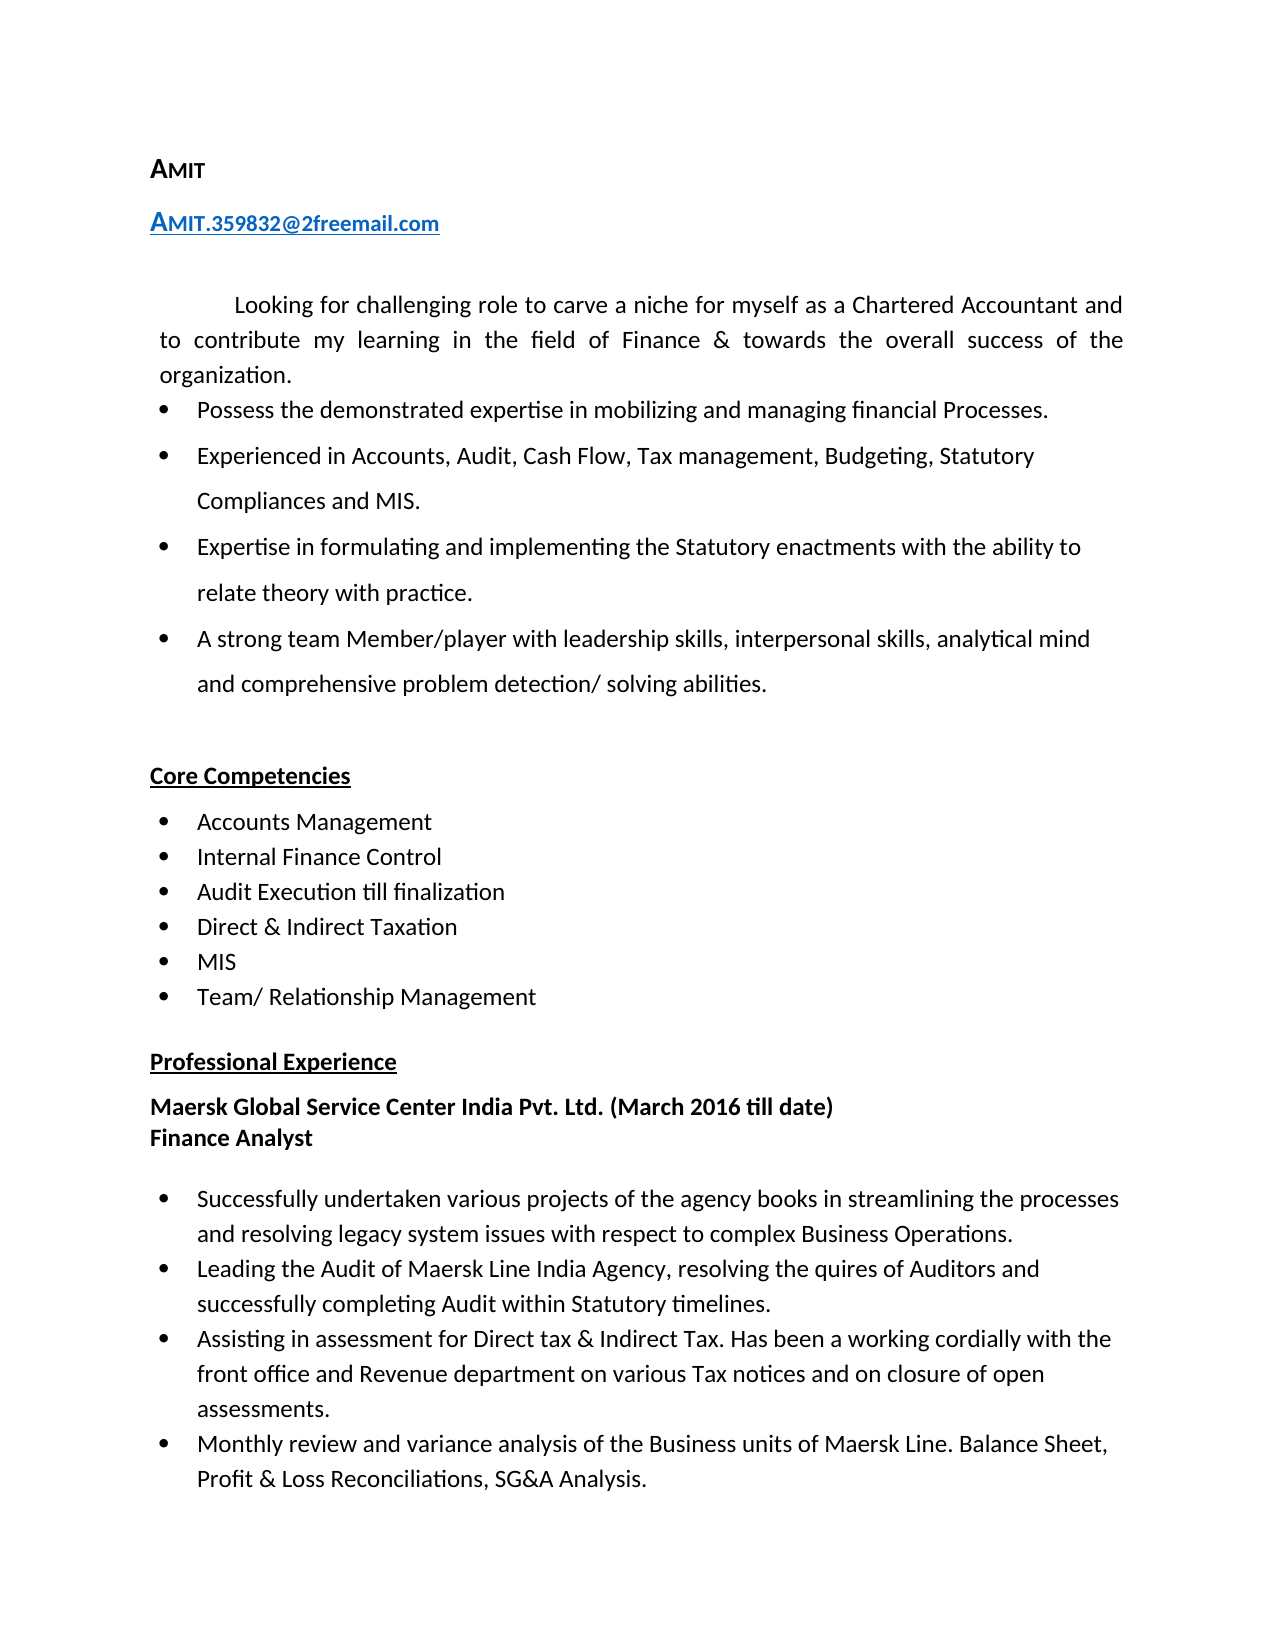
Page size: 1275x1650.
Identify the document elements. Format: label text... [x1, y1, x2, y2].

list Assisting in assessment for Direct tax & Indirect Tax. Has been a working cordially with the front office and Revenue department on various Tax notices and on closure of open assessments. [159, 1323, 1125, 1424]
list Direct & Indirect Taxation [159, 911, 1125, 941]
text AMIT.359832@2freemail.com [150, 203, 1125, 239]
list Successfully undertaken various projects of the agency books in streamlining the processes and resolving legacy system issues with respect to complex Business Operations. [159, 1183, 1125, 1249]
list Expertise in formulating and implementing the Statutory enactments with the ability to relate theory with practice. [159, 531, 1125, 607]
list Team/ Relationship Management [159, 981, 1125, 1011]
list Monthly review and variance analysis of the Business units of Maersk Line. Balance Sheet, Profit & Loss Reconciliations, SG&A Analysis. [159, 1428, 1125, 1494]
list Leading the Audit of Maersk Line India Agency, resolving the quires of Auditors and successfully completing Audit within Statutory timelines. [159, 1253, 1125, 1319]
list Accounts Management [159, 806, 1125, 836]
text Maersk Global Service Center India Pvt. Ltd. (March 2016 till date) [150, 1092, 1125, 1122]
list Internal Finance Control [159, 841, 1125, 871]
list Possess the demonstrated expertise in mobilizing and managing financial Processes. [159, 394, 1125, 424]
text Professional Experience [150, 1046, 1125, 1076]
list Experienced in Accounts, Audit, Cash Flow, Tax management, Budgeting, Statutory Compliances and MIS. [159, 440, 1125, 516]
list Looking for challenging role to carve a niche for myself as a Chartered Accountant and to contribute my learning in the field of Finance & towards the overall success of the organization. [159, 289, 1125, 389]
list Audit Execution till finalization [159, 876, 1125, 906]
text AMIT [150, 150, 1125, 186]
list MIS [159, 946, 1125, 976]
text Finance Analyst [150, 1122, 1125, 1153]
text Core Competencies [150, 760, 1125, 790]
list A strong team Member/player with leadership skills, interpersonal skills, analytical mind and comprehensive problem detection/ solving abilities. [159, 623, 1125, 699]
